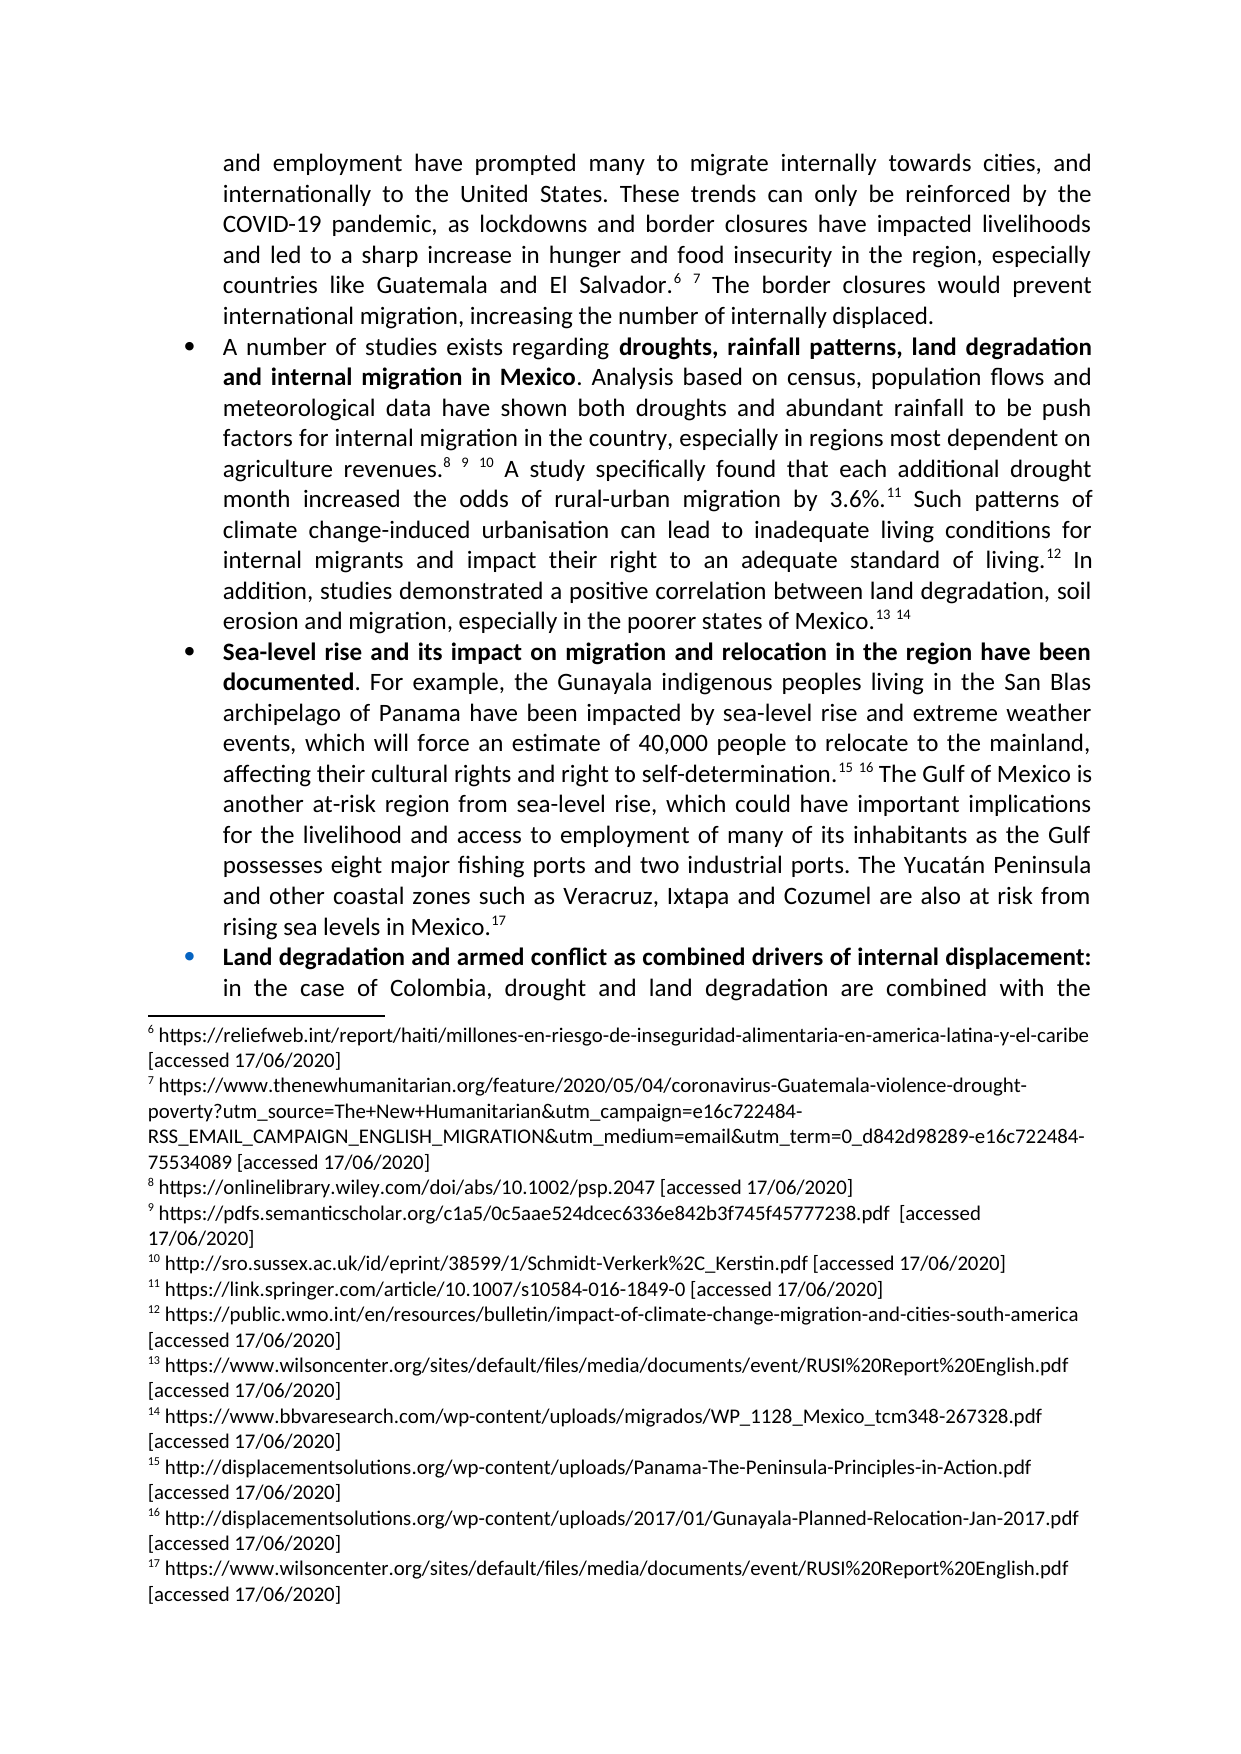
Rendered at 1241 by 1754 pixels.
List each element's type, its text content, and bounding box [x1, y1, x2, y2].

list A number of studies exists regarding droughts, rainfall patterns, land degradation and internal migration in Mexico. Analysis based on census, population flows and meteorological data have shown both droughts and abundant rainfall to be push factors for internal migration in the country, especially in regions most dependent on agriculture revenues. A study specifically found that each additional drought month increased the odds of rural-urban migration by 3.6%. Such patterns of climate change-induced urbanisation can lead to inadequate living conditions for internal migrants and impact their right to an adequate standard of living. In addition, studies demonstrated a positive correlation between land degradation, soil erosion and migration, especially in the poorer states of Mexico. [185, 331, 1093, 636]
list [185, 148, 1093, 331]
list Sea-level rise and its impact on migration and relocation in the region have been documented. For example, the Gunayala indigenous peoples living in the San Blas archipelago of Panama have been impacted by sea-level rise and extreme weather events, which will force an estimate of 40,000 people to relocate to the mainland, affecting their cultural rights and right to self-determination. The Gulf of Mexico is another at-risk region from sea-level rise, which could have important implications for the livelihood and access to employment of many of its inhabitants as the Gulf possesses eight major fishing ports and two industrial ports. The Yucatán Peninsula and other coastal zones such as Veracruz, Ixtapa and Cozumel are also at risk from rising sea levels in Mexico. [185, 636, 1093, 941]
